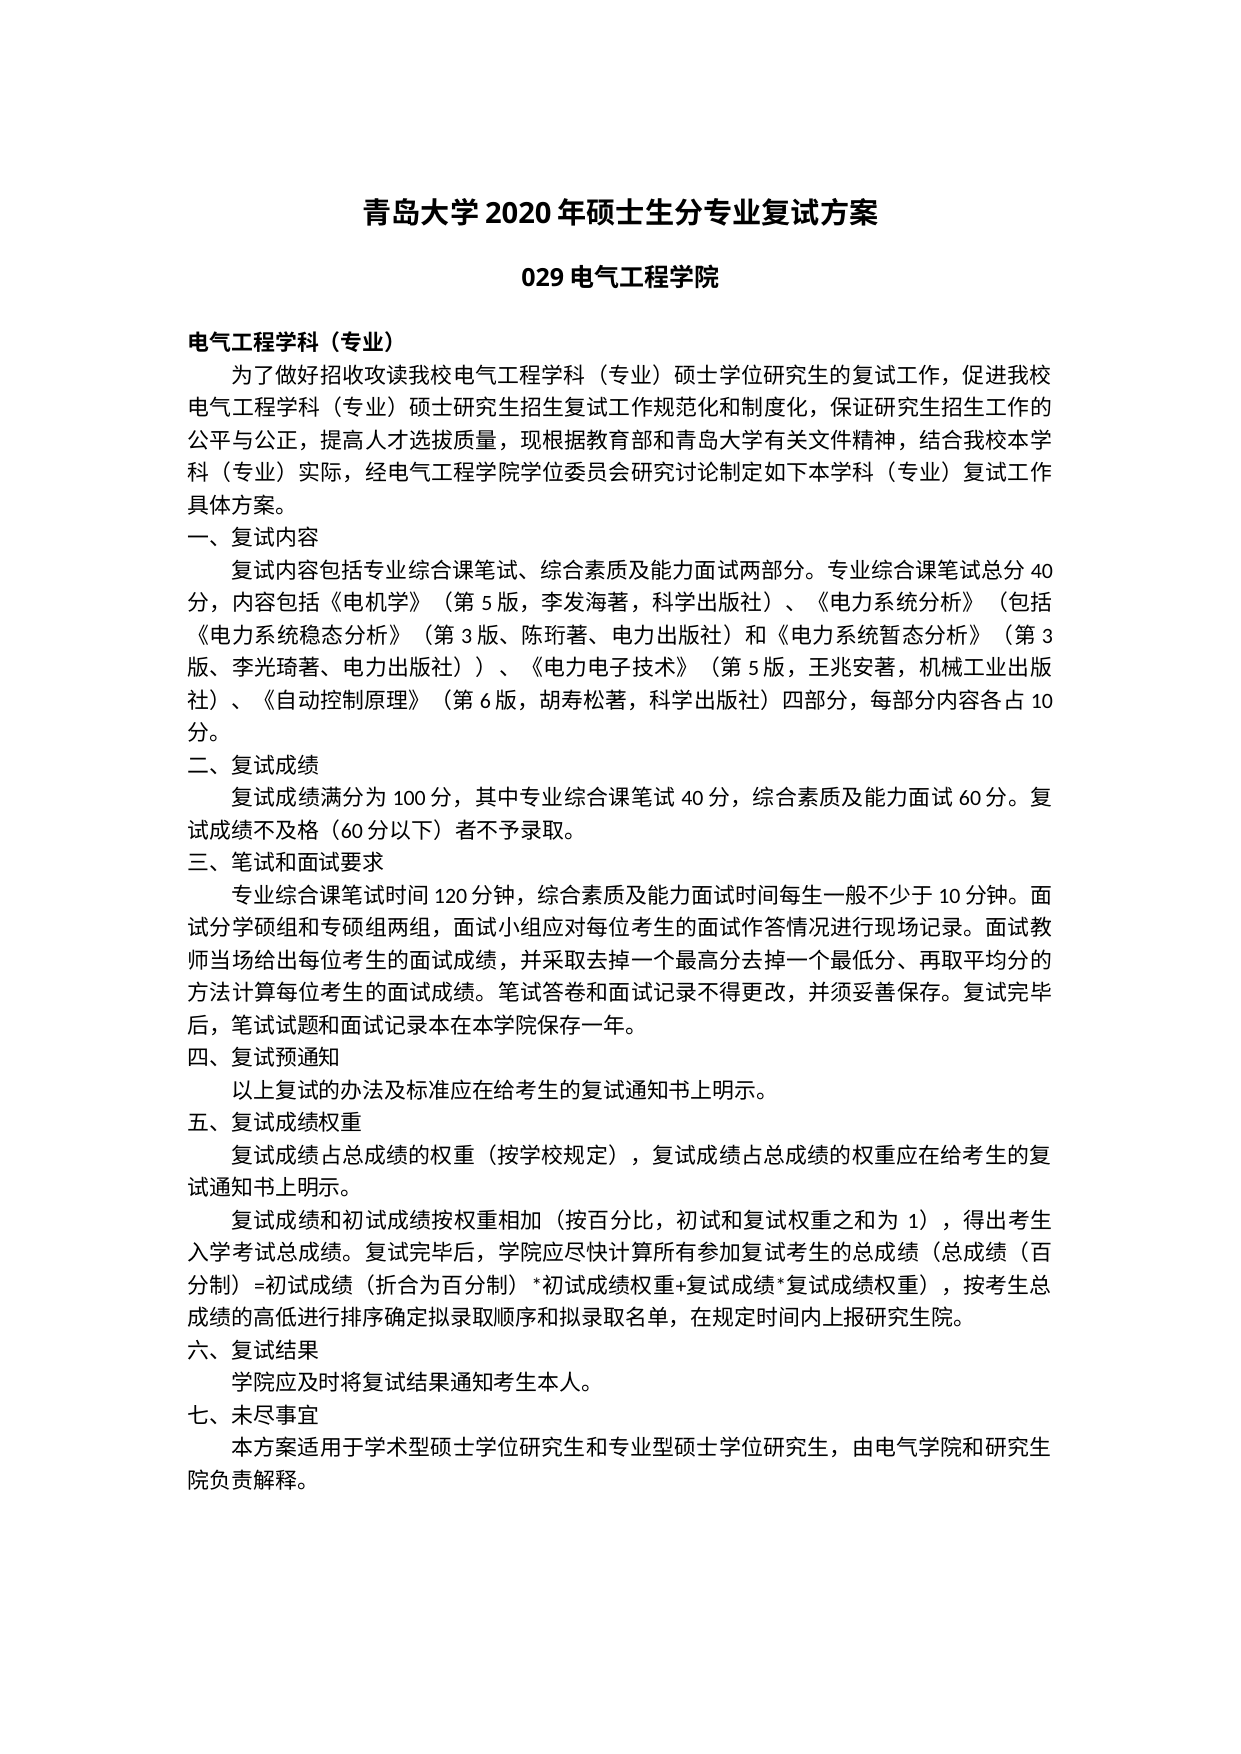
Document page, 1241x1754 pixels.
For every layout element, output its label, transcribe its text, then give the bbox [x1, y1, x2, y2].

text 七、未尽事宜 [187, 1397, 1053, 1430]
text 青岛大学2020年硕士生分专业复试方案 029电气工程学院 [187, 178, 1053, 308]
text 复试成绩占总成绩的权重（按学校规定），复试成绩占总成绩的权重应在给考生的复试通知书上明示。 [187, 1137, 1053, 1202]
text 六、复试结果 [187, 1332, 1053, 1365]
text 为了做好招收攻读我校电气工程学科（专业）硕士学位研究生的复试工作，促进我校电气工程学科（专业）硕士研究生招生复试工作规范化和制度化，保证研究生招生工作的公平与公正，提高人才选拔质量，现根据教育部和青岛大学有关文件精神，结合我校本学科（专业）实际，经电气工程学院学位委员会研究讨论制定如下本学科（专业）复试工作具体方案。 [187, 357, 1053, 520]
text 以上复试的办法及标准应在给考生的复试通知书上明示。 [187, 1072, 1053, 1105]
text 五、复试成绩权重 [187, 1105, 1053, 1137]
text 复试成绩满分为100分，其中专业综合课笔试40分，综合素质及能力面试60分。复试成绩不及格（60分以下）者不予录取。 [187, 780, 1053, 845]
text 本方案适用于学术型硕士学位研究生和专业型硕士学位研究生，由电气学院和研究生院负责解释。 [187, 1430, 1053, 1495]
text 二、复试成绩 [187, 747, 1053, 780]
text 复试内容包括专业综合课笔试、综合素质及能力面试两部分。专业综合课笔试总分40分，内容包括《电机学》（第5版，李发海著，科学出版社）、《电力系统分析》（包括《电力系统稳态分析》（第3版、陈珩著、电力出版社）和《电力系统暂态分析》（第3版、李光琦著、电力出版社））、《电力电子技术》（第5版，王兆安著，机械工业出版社）、《自动控制原理》（第6版，胡寿松著，科学出版社）四部分，每部分内容各占10分。 [187, 552, 1053, 747]
text 电气工程学科（专业） [187, 325, 1053, 357]
text 四、复试预通知 [187, 1040, 1053, 1072]
text 三、笔试和面试要求 [187, 845, 1053, 877]
text 专业综合课笔试时间120分钟，综合素质及能力面试时间每生一般不少于10分钟。面试分学硕组和专硕组两组，面试小组应对每位考生的面试作答情况进行现场记录。面试教师当场给出每位考生的面试成绩，并采取去掉一个最高分去掉一个最低分、再取平均分的方法计算每位考生的面试成绩。笔试答卷和面试记录不得更改，并须妥善保存。复试完毕后，笔试试题和面试记录本在本学院保存一年。 [187, 877, 1053, 1040]
text 一、复试内容 [187, 520, 1053, 552]
text 复试成绩和初试成绩按权重相加（按百分比，初试和复试权重之和为1），得出考生入学考试总成绩。复试完毕后，学院应尽快计算所有参加复试考生的总成绩（总成绩（百分制）=初试成绩（折合为百分制）*初试成绩权重+复试成绩*复试成绩权重），按考生总成绩的高低进行排序确定拟录取顺序和拟录取名单，在规定时间内上报研究生院。 [187, 1202, 1053, 1332]
text 学院应及时将复试结果通知考生本人。 [187, 1365, 1053, 1397]
